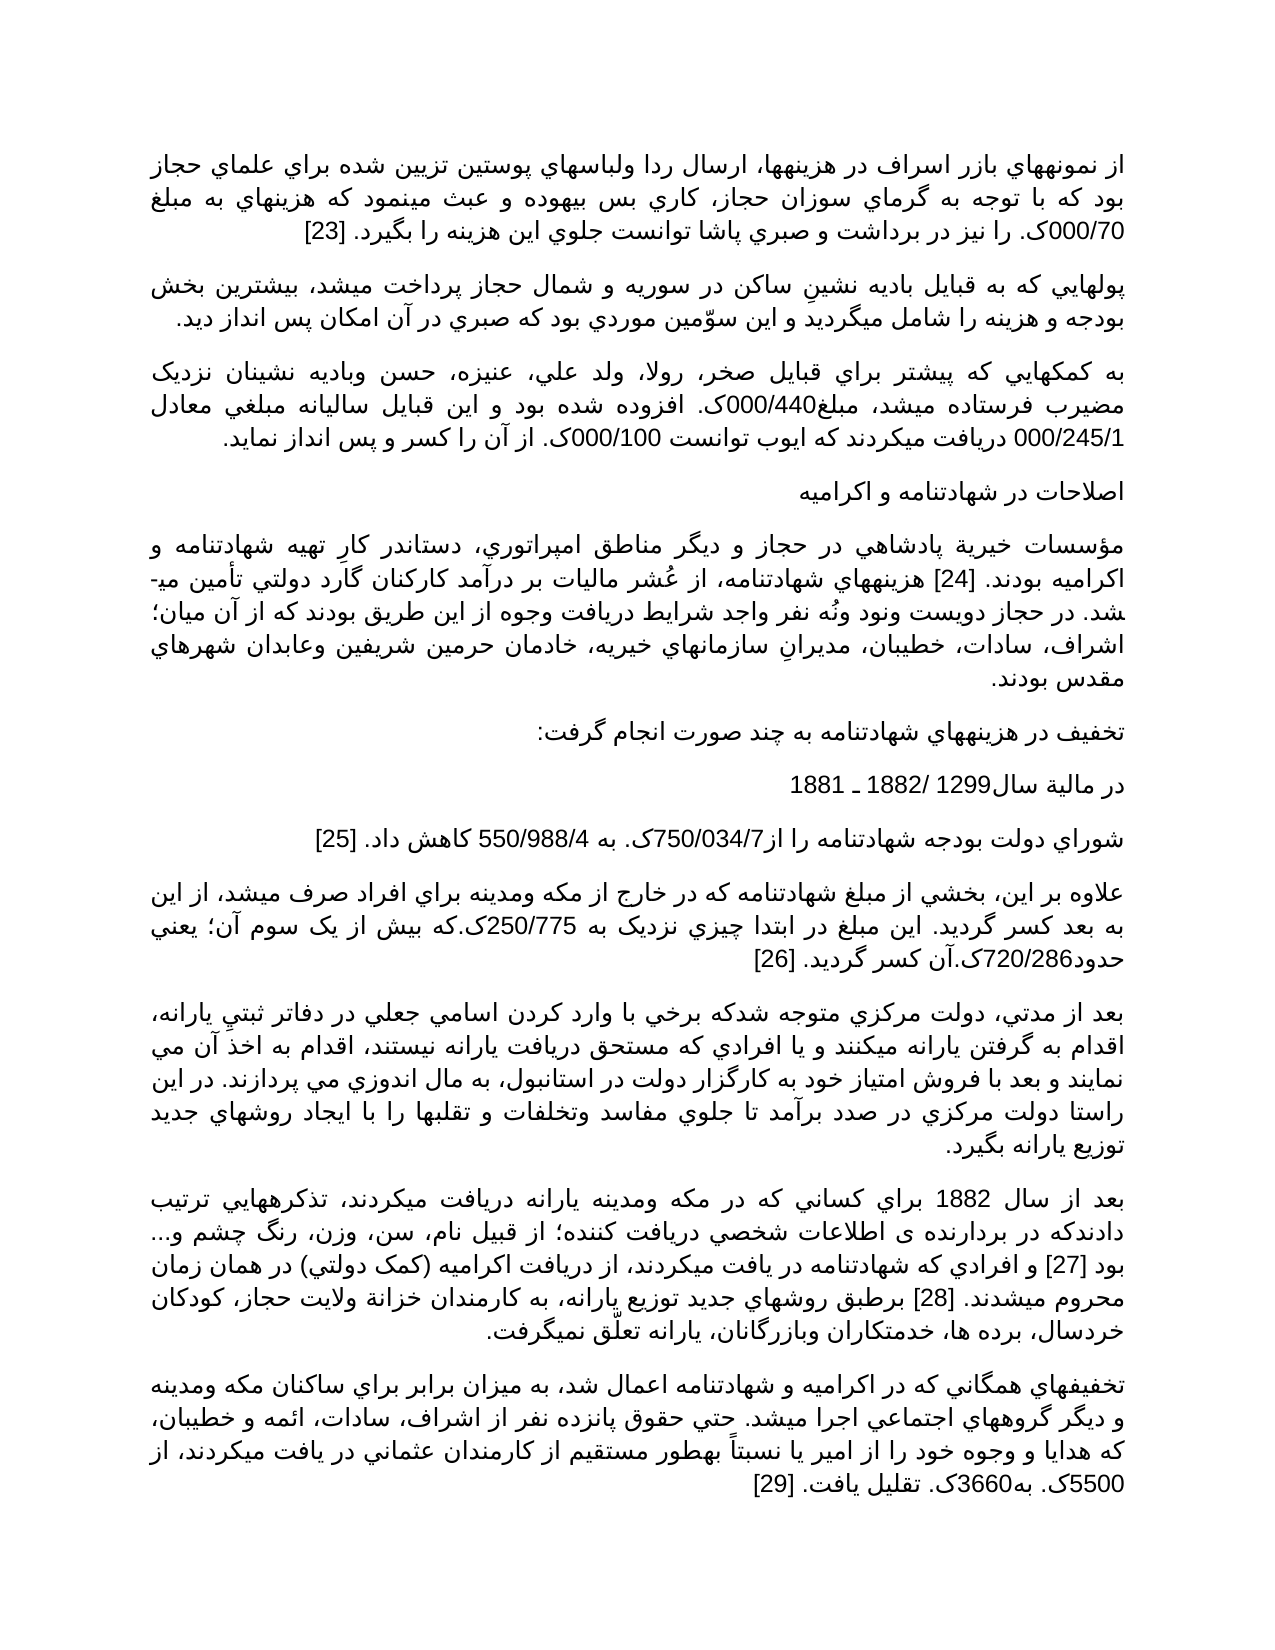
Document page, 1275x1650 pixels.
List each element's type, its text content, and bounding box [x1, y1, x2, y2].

text مؤسسات خيرية پادشاهي در حجاز و ديگر مناطق امپراتوري، دست­اندر کارِ تهيه شهادتنامه و اکراميه بودند. [24] هزينه­هاي شهادتنامه، از عُشر ماليات بر درآمد کارکنان گارد دولتي تأمين مي­شد. در حجاز دويست ونود ونُه نفر واجد شرايط دريافت وجوه از اين طريق بودند که از آن ميان؛ اشراف، سادات، خطيبان، مديرانِ سازمان­هاي خيريه، خادمان حرمين شريفين وعابدان شهرهاي مقدس بودند. [150, 531, 1125, 691]
text تخفيف در هزينه­هاي شهادتنامه به چند صورت انجام گرفت: [150, 716, 1125, 745]
text اصلاحات در شهادتنامه و اکراميه [150, 477, 1125, 505]
text علاوه بر اين، بخشي از مبلغ شهادتنامه که در خارج از مکه ومدينه براي افراد صرف مي­شد، از اين به بعد کسر گرديد. اين مبلغ در ابتدا چيزي نزديک به 250/775ک.که بيش از يک سوم آن؛ يعني حدود720/286ک.آن کسر گرديد. [26] [150, 878, 1125, 973]
text بعد از مدتي، دولت مرکزي متوجه شدکه برخي با وارد کردن اسامي جعلي در دفاتر ثبتيِ يارانه، اقدام به گرفتن يارانه مي­کنند و يا افرادي که مستحق دريافت يارانه نيستند، اقدام به اخذ آن مي نمايند و بعد با فروش امتياز خود به کارگزار دولت در استانبول، به مال اندوزي مي پردازند. در اين راستا دولت مرکزي در صدد برآمد تا جلوي مفاسد وتخلفات و تقلب­ها را با ايجاد روشهاي جديد توزيع يارانه بگيرد. [150, 998, 1125, 1159]
text شوراي دولت بودجه شهادتنامه را از750/034/7ک. به 550/988/4 کاهش داد. [25] [150, 824, 1125, 853]
text از نمونه­هاي بازر اسراف در هزينه­ها، ارسال ردا ولباس­هاي پوستين تزيين شده براي علماي حجاز بود که با توجه به گرماي سوزان حجاز، کاري بس بيهوده و عبث مي­نمود که هزينه­اي به مبلغ 000/70ک. را نيز در برداشت و صبري پاشا توانست جلوي اين هزينه را بگيرد. [23] [150, 150, 1125, 245]
text به کمک­هايي که پيش­تر براي قبايل صخر، رولا، ولد علي، عنيزه، حسن وباديه نشينان نزديک مضيرب فرستاده مي­شد، مبلغ000/440ک. افزوده شده بود و این قبایل ساليانه مبلغي معادل 000/245/1 دريافت مي­کردند که ايوب توانست 000/100ک. از آن را کسر و پس انداز نمايد. [150, 357, 1125, 452]
text در مالية سال1299 /1882 ـ 1881 [150, 770, 1125, 799]
text تخفيف­هاي همگاني که در اکراميه و شهادتنامه اعمال شد، به ميزان برابر براي ساکنان مکه ومدينه و ديگر گروه­هاي اجتماعي اجرا مي­شد. حتي حقوق پانزده نفر از اشراف، سادات، ائمه و خطيبان، که هدايا و وجوه خود را از امير يا نسبتاً به­طور مستقيم از کارمندان عثماني در يافت مي­کردند، از 5500ک. به3660ک. تقليل يافت. [29] [150, 1370, 1125, 1498]
text بعد از سال 1882 براي کساني که در مکه ومدينه يارانه دريافت مي­کردند، تذکره­هايي ترتيب دادندکه در بردارنده ی اطلاعات شخصي دريافت کننده؛ از قبيل نام، سن، وزن، رنگ چشم و... بود [27] و افرادي که شهادتنامه در يافت مي­کردند، از دريافت اکراميه (کمک دولتي) در همان زمان محروم مي­شدند. [28] برطبق روش­هاي جديد توزيع يارانه، به کارمندان خزانة ولايت حجاز، کودکان خردسال، برده ها، خدمتکاران وبازرگانان، يارانه تعلّق نمي­گرفت. [150, 1184, 1125, 1345]
text پول­هايي ­که به قبايل باديه نشينِ ساکن در سوريه و شمال حجاز پرداخت­ مي­شد، بيشترين بخش بودجه و هزينه را شامل مي­گرديد و اين سوّمين موردي بود که صبري در آن امکان پس انداز ديد. [150, 270, 1125, 332]
